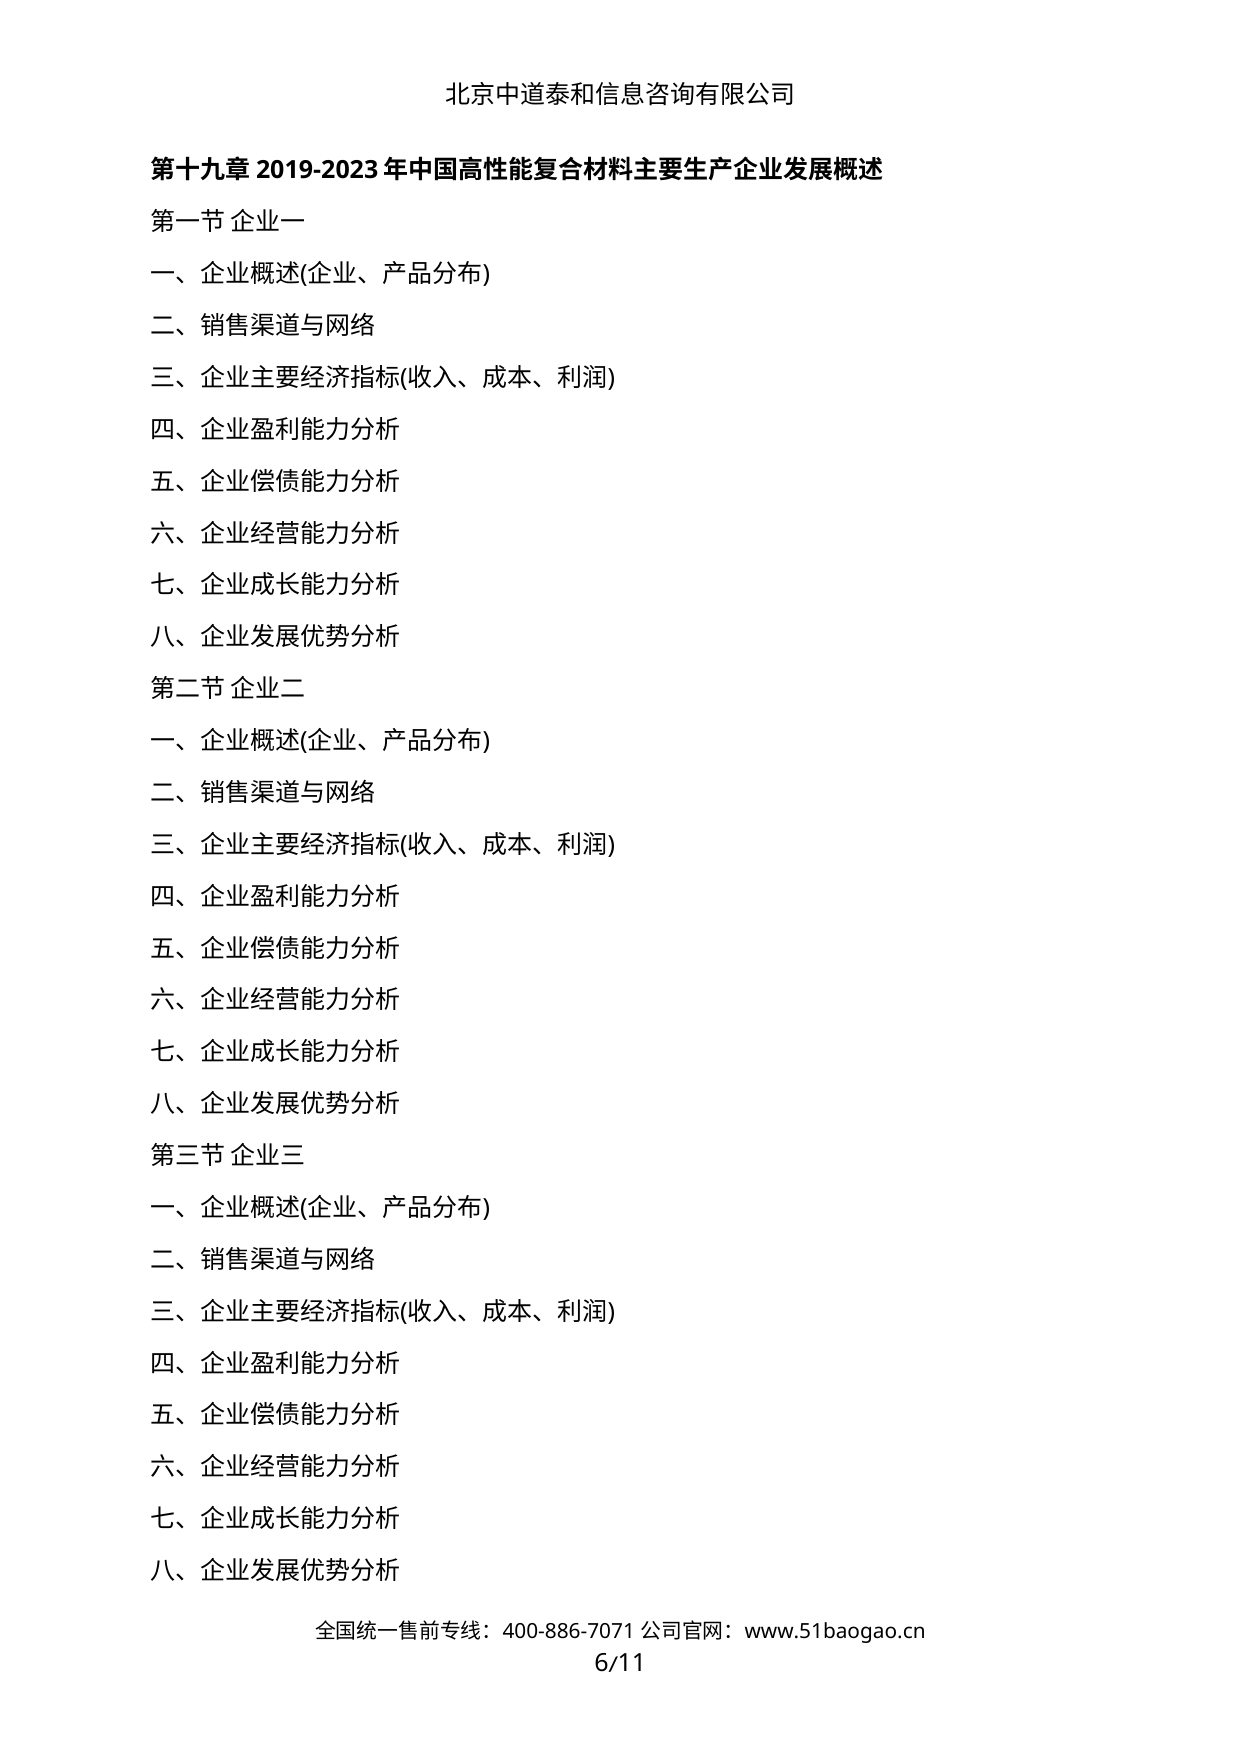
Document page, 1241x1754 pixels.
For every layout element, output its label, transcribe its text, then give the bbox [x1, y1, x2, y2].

text 二、销售渠道与网络 [150, 772, 1090, 809]
text 三、企业主要经济指标(收入、成本、利润) [150, 357, 1090, 394]
text 四、企业盈利能力分析 [150, 876, 1090, 912]
text 八、企业发展优势分析 [150, 1551, 1090, 1587]
text 一、企业概述(企业、产品分布) [150, 254, 1090, 290]
text 五、企业偿债能力分析 [150, 461, 1090, 497]
text 六、企业经营能力分析 [150, 1447, 1090, 1483]
text 二、销售渠道与网络 [150, 306, 1090, 342]
text 第三节 企业三 [150, 1136, 1090, 1172]
text 五、企业偿债能力分析 [150, 928, 1090, 964]
text 七、企业成长能力分析 [150, 1032, 1090, 1068]
text 一、企业概述(企业、产品分布) [150, 721, 1090, 757]
text 第十九章 2019-2023年中国高性能复合材料主要生产企业发展概述 [150, 150, 1090, 186]
text 七、企业成长能力分析 [150, 565, 1090, 601]
text 二、销售渠道与网络 [150, 1239, 1090, 1276]
text 八、企业发展优势分析 [150, 1084, 1090, 1120]
text 六、企业经营能力分析 [150, 980, 1090, 1016]
text 三、企业主要经济指标(收入、成本、利润) [150, 824, 1090, 861]
text 五、企业偿债能力分析 [150, 1395, 1090, 1431]
text 四、企业盈利能力分析 [150, 1343, 1090, 1379]
text 第二节 企业二 [150, 669, 1090, 705]
text 一、企业概述(企业、产品分布) [150, 1187, 1090, 1224]
text 四、企业盈利能力分析 [150, 409, 1090, 446]
text 七、企业成长能力分析 [150, 1499, 1090, 1535]
text 八、企业发展优势分析 [150, 617, 1090, 653]
text 第一节 企业一 [150, 202, 1090, 238]
text 三、企业主要经济指标(收入、成本、利润) [150, 1291, 1090, 1327]
text 六、企业经营能力分析 [150, 513, 1090, 549]
